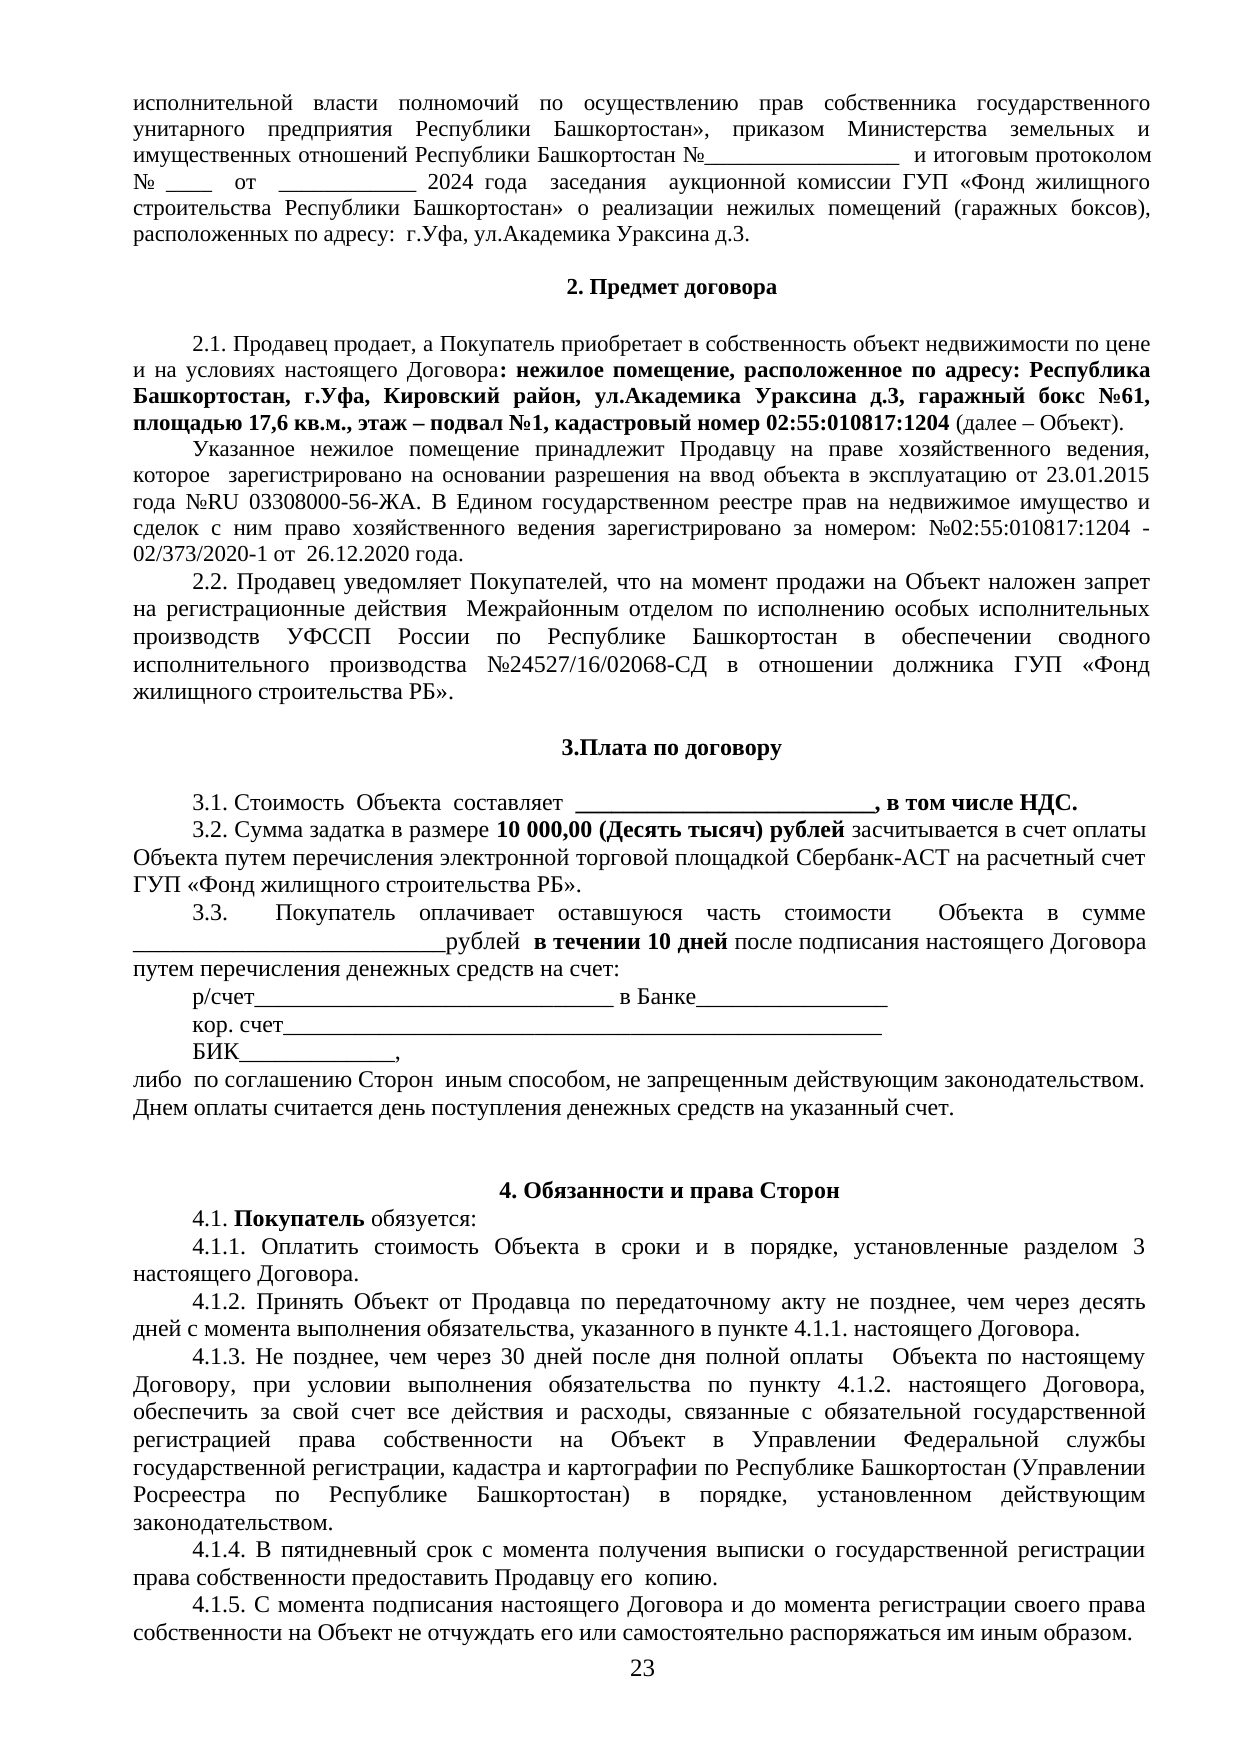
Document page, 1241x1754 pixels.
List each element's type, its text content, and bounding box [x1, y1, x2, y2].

text 4.1.1. Оплатить стоимость Объекта в сроки и в порядке, установленные разделом 3 настоящего Договора. [133, 1232, 1147, 1287]
text 4.1.2. Принять Объект от Продавца по передаточному акту не позднее, чем через десять дней с момента выполнения обязательства, указанного в пункте 4.1.1. настоящего Договора. [133, 1287, 1147, 1342]
text 2.2. Продавец уведомляет Покупателей, что на момент продажи на Объект наложен запрет на регистрационные действия Межрайонным отделом по исполнению особых исполнительных производств УФССП России по Республике Башкортостан в обеспечении сводного исполнительного производства №24527/16/02068-СД в отношении должника ГУП «Фонд жилищного строительства РБ». [133, 567, 1152, 705]
list 3.Плата по договору [133, 732, 1152, 760]
text 3.1. Стоимость Объекта составляет _________________________, в том числе НДС. [133, 788, 1152, 815]
text БИК_____________, [133, 1037, 1147, 1065]
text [133, 89, 1152, 247]
text р/счет______________________________ в Банке________________ [133, 982, 1147, 1010]
text 4.1. Покупатель обязуется: [133, 1204, 1147, 1232]
text Днем оплаты считается день поступления денежных средств на указанный счет. [133, 1092, 1147, 1120]
text 3.2. Сумма задатка в размере 10 000,00 (Десять тысяч) рублей засчитывается в счет оплаты Объекта путем перечисления электронной торговой площадкой Сбербанк-АСТ на расчетный счет ГУП «Фонд жилищного строительства РБ». [133, 815, 1147, 898]
text 2. Предмет договора [133, 273, 1152, 299]
text 4.1.4. В пятидневный срок с момента получения выписки о государственной регистрации права собственности предоставить Продавцу его копию. [133, 1535, 1147, 1591]
text 4.1.3. Не позднее, чем через 30 дней после дня полной оплаты Объекта по настоящему Договору, при условии выполнения обязательства по пункту 4.1.2. настоящего Договора, обеспечить за свой счет все действия и расходы, связанные с обязательной государственной регистрацией права собственности на Объект в Управлении Федеральной службы государственной регистрации, кадастра и картографии по Республике Башкортостан (Управлении Росреестра по Республике Башкортостан) в порядке, установленном действующим законодательством. [133, 1342, 1147, 1535]
text либо по соглашению Сторон иным способом, не запрещенным действующим законодательством. [133, 1065, 1147, 1092]
text Указанное нежилое помещение принадлежит Продавцу на праве хозяйственного ведения, которое зарегистрировано на основании разрешения на ввод объекта в эксплуатацию от 23.01.2015 года №RU 03308000-56-ЖА. В Едином государственном реестре прав на недвижимое имущество и сделок с ним право хозяйственного ведения зарегистрировано за номером: №02:55:010817:1204 -02/373/2020-1 от 26.12.2020 года. [133, 435, 1152, 567]
text 4. Обязанности и права Сторон [133, 1176, 1147, 1204]
text кор. счет__________________________________________________ [133, 1010, 1147, 1037]
text 2.1. Продавец продает, а Покупатель приобретает в собственность объект недвижимости по цене и на условиях настоящего Договора: нежилое помещение, расположенное по адресу: Республика Башкортостан, г.Уфа, Кировский район, ул.Академика Ураксина д.3, гаражный бокс №61, площадью 17,6 кв.м., этаж – подвал №1, кадастровый номер 02:55:010817:1204 (далее – Объект). [133, 330, 1152, 435]
text 3.3. Покупатель оплачивает оставшуюся часть стоимости Объекта в сумме _________________________рублей в течении 10 дней после подписания настоящего Договора путем перечисления денежных средств на счет: [133, 898, 1147, 982]
text 4.1.5. С момента подписания настоящего Договора и до момента регистрации своего права собственности на Объект не отчуждать его или самостоятельно распоряжаться им иным образом. [133, 1591, 1147, 1646]
